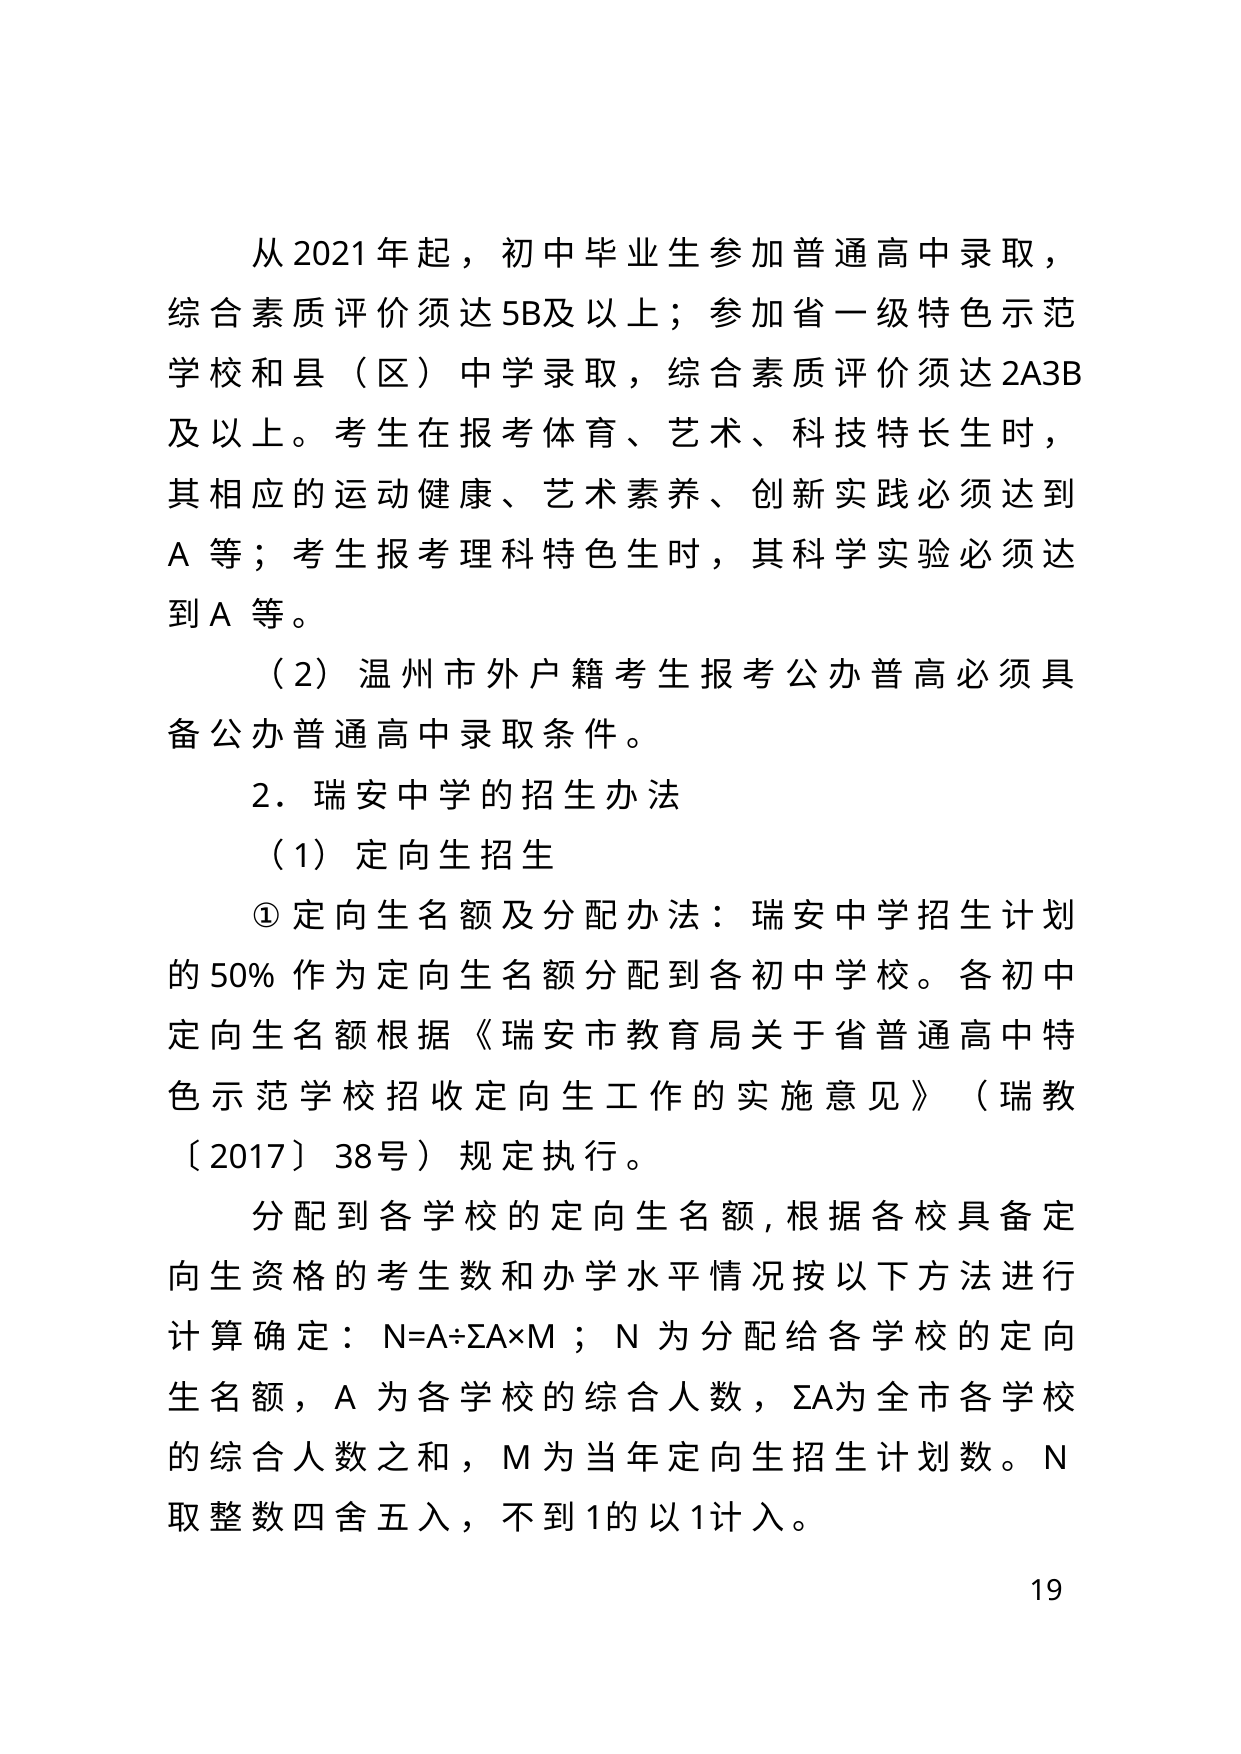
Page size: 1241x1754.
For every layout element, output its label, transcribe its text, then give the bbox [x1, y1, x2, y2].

text 分配到各学校的定向生名额,根据各校具备定向生资格的考生数和办学水平情况按以下方法进行计算确定：N=A÷ΣA×M ；N为分配给各学校的定向生名额，A为各学校的综合人数，ΣA为全市各学校的综合人数之和，M为当年定向生招生计划数。N取整数四舍五入，不到1的以1计入。 [168, 1184, 1084, 1545]
text 从2021年起，初中毕业生参加普通高中录取，综合素质评价须达5B及以上；参加省一级特色示范学校和县（区）中学录取，综合素质评价须达2A3B及以上。考生在报考体育、艺术、科技特长生时，其相应的运动健康、艺术素养、创新实践必须达到A等；考生报考理科特色生时，其科学实验必须达到A等。 [168, 221, 1084, 642]
text 2．瑞安中学的招生办法 [168, 762, 1084, 823]
text ①定向生名额及分配办法：瑞安中学招生计划的50%作为定向生名额分配到各初中学校。各初中定向生名额根据《瑞安市教育局关于省普通高中特色示范学校招收定向生工作的实施意见》（瑞教〔2017〕38号）规定执行。 [168, 883, 1084, 1184]
text （1）定向生招生 [168, 823, 1084, 883]
text （2）温州市外户籍考生报考公办普高必须具备公办普通高中录取条件。 [168, 642, 1084, 762]
